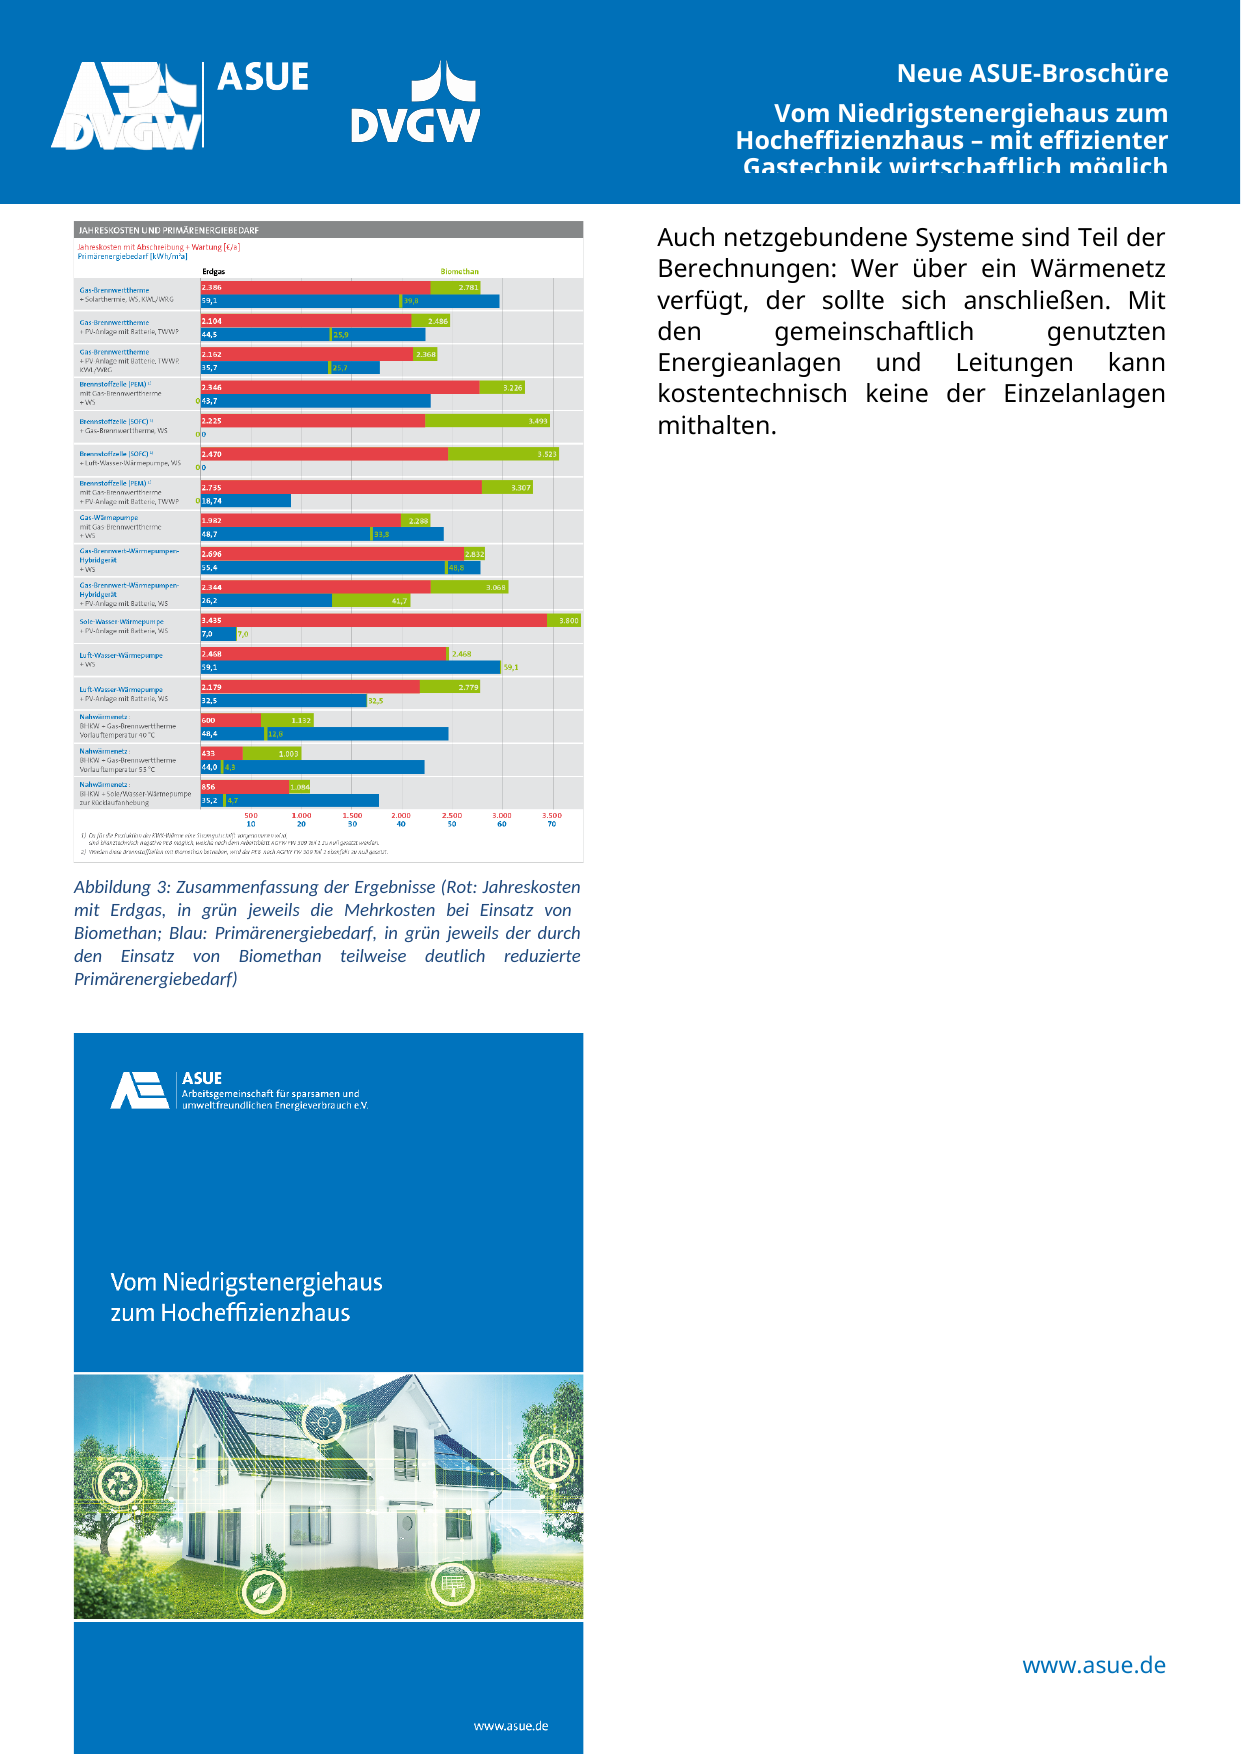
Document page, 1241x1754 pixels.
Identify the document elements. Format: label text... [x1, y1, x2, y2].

picture [73, 1033, 584, 1754]
text Auch netzgebundene Systeme sind Teil der Berechnungen: Wer über ein Wärmenetz verfügt, der sollte sich anschließen. Mit den gemeinschaftlich genutzten Energieanlagen und Leitungen kann kostentechnisch keine der Einzelanlagen mithalten. [657, 222, 1167, 440]
picture [50, 59, 309, 156]
picture [73, 221, 584, 863]
picture [345, 56, 496, 148]
